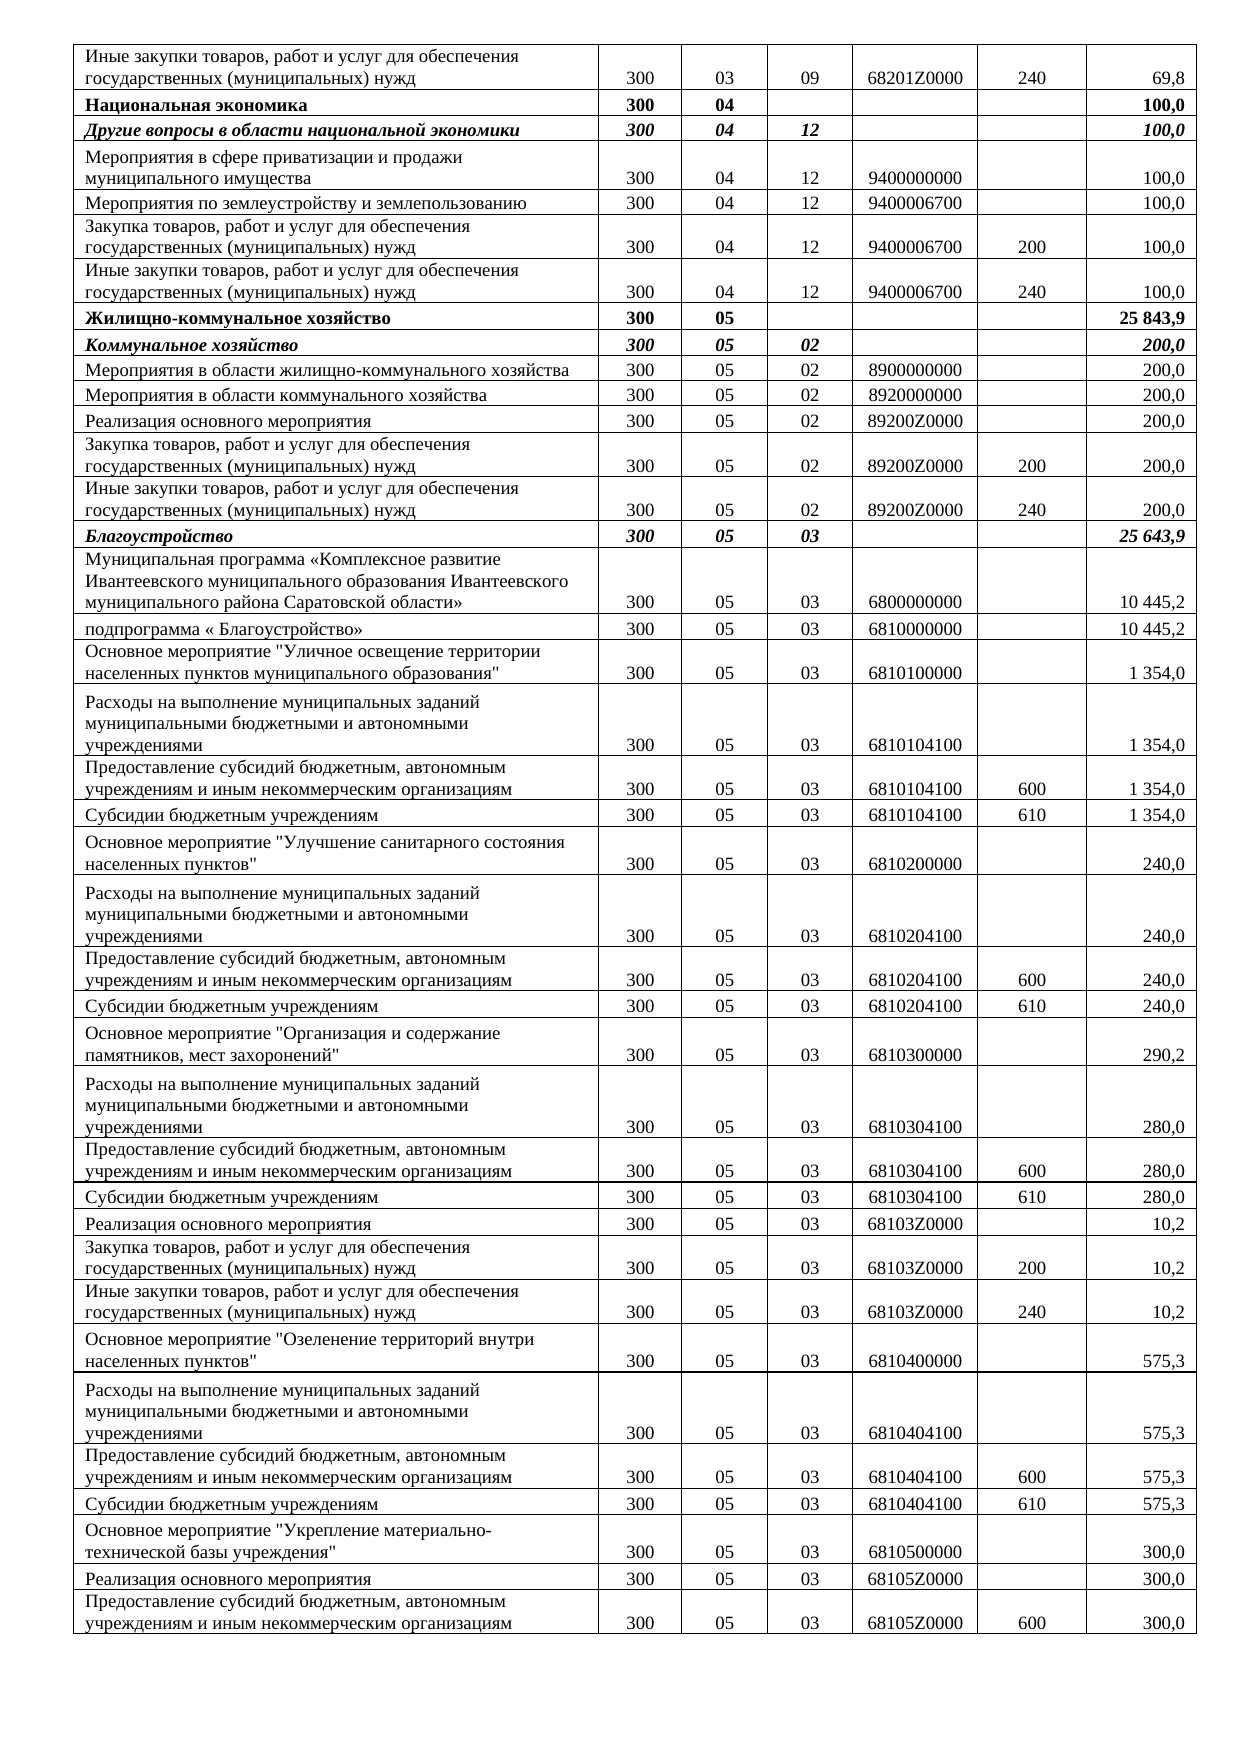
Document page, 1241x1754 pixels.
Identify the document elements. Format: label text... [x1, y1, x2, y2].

table_cell 280,0 [1087, 1138, 1196, 1181]
table_cell 9400006700 [853, 259, 977, 302]
table_cell 03 [768, 1324, 852, 1371]
table_cell 300 [599, 433, 681, 476]
table_cell [978, 1373, 1086, 1443]
table_cell 05 [682, 1324, 767, 1371]
table_cell 1 354,0 [1087, 684, 1196, 755]
table_cell 300 [599, 1373, 681, 1443]
table_cell 04 [682, 190, 767, 214]
table_cell 68103Z0000 [853, 1209, 977, 1234]
table_cell 9400006700 [853, 190, 977, 214]
table_cell 300 [599, 756, 681, 799]
table_cell 03 [768, 827, 852, 874]
table_cell 300 [599, 1209, 681, 1234]
table_cell 300 [599, 356, 681, 380]
table_cell 300 [599, 330, 681, 355]
table_cell 12 [768, 116, 852, 140]
table_cell 300 [599, 548, 681, 613]
table_cell 300 [599, 1564, 681, 1589]
table_cell 600 [978, 947, 1086, 990]
table_cell 1 354,0 [1087, 640, 1196, 683]
table_cell Закупка товаров, работ и услуг для обеспечения государственных (муниципальных) нужд [74, 215, 598, 258]
table_cell 05 [682, 1138, 767, 1181]
table_cell [978, 1018, 1086, 1065]
table_cell 05 [682, 756, 767, 799]
table_cell 6810104100 [853, 684, 977, 755]
table_cell Расходы на выполнение муниципальных заданий муниципальными бюджетными и автономными учреждениями [74, 1373, 598, 1443]
table_cell 05 [682, 521, 767, 547]
table_cell 03 [768, 1138, 852, 1181]
table_cell 12 [768, 259, 852, 302]
table_cell 6810000000 [853, 614, 977, 639]
table_cell Закупка товаров, работ и услуг для обеспечения государственных (муниципальных) нужд [74, 433, 598, 476]
table_cell 280,0 [1087, 1066, 1196, 1137]
table_cell 1 354,0 [1087, 756, 1196, 799]
table_cell 03 [768, 1590, 852, 1633]
table_cell Жилищно-коммунальное хозяйство [74, 303, 598, 329]
table_cell 05 [682, 433, 767, 476]
table_cell Основное мероприятие "Уличное освещение территории населенных пунктов муниципального образования" [74, 640, 598, 683]
table_cell [978, 303, 1086, 329]
table_cell 05 [682, 477, 767, 520]
table_cell 02 [768, 356, 852, 380]
table_cell 05 [682, 1489, 767, 1514]
table_cell Расходы на выполнение муниципальных заданий муниципальными бюджетными и автономными учреждениями [74, 875, 598, 946]
table_cell Мероприятия в области жилищно-коммунального хозяйства [74, 356, 598, 380]
table_cell 05 [682, 1066, 767, 1137]
table_cell [978, 356, 1086, 380]
table_cell 290,2 [1087, 1018, 1196, 1065]
table_cell 03 [768, 614, 852, 639]
table_cell 89200Z0000 [853, 433, 977, 476]
table_cell 300 [599, 1515, 681, 1562]
table_cell 200,0 [1087, 356, 1196, 380]
table_cell 300 [599, 1183, 681, 1208]
table_cell 05 [682, 406, 767, 432]
table_cell 200,0 [1087, 381, 1196, 405]
table_cell 05 [682, 1444, 767, 1487]
table_cell [978, 1209, 1086, 1234]
table_cell 300 [599, 1066, 681, 1137]
table_cell 300 [599, 1280, 681, 1323]
table_cell Основное мероприятие "Улучшение санитарного состояния населенных пунктов" [74, 827, 598, 874]
table_cell 03 [682, 45, 767, 88]
table_cell 02 [768, 433, 852, 476]
table_cell 05 [682, 1018, 767, 1065]
table_cell 240,0 [1087, 827, 1196, 874]
table_cell 240 [978, 45, 1086, 88]
table_cell 05 [682, 875, 767, 946]
table_cell [978, 141, 1086, 189]
table_cell 300,0 [1087, 1590, 1196, 1633]
table_cell 6810200000 [853, 827, 977, 874]
table_cell 300 [599, 875, 681, 946]
table_cell 100,0 [1087, 215, 1196, 258]
table_cell 300,0 [1087, 1564, 1196, 1589]
table_cell 6810400000 [853, 1324, 977, 1371]
table_cell 05 [682, 381, 767, 405]
table_cell 68103Z0000 [853, 1236, 977, 1279]
table_cell [978, 330, 1086, 355]
table_cell [978, 116, 1086, 140]
table_cell 03 [768, 1564, 852, 1589]
table_cell 300 [599, 45, 681, 88]
table_cell 25 643,9 [1087, 521, 1196, 547]
table_cell 600 [978, 1138, 1086, 1181]
table_cell 12 [768, 215, 852, 258]
table_cell 300 [599, 947, 681, 990]
table_cell Предоставление субсидий бюджетным, автономным учреждениям и иным некоммерческим организациям [74, 1590, 598, 1633]
table_cell [978, 381, 1086, 405]
table_cell 05 [682, 330, 767, 355]
table_cell 03 [768, 1183, 852, 1208]
table_cell 03 [768, 875, 852, 946]
table_cell [978, 1515, 1086, 1562]
table_cell 03 [768, 991, 852, 1017]
table_cell 240 [978, 477, 1086, 520]
table_cell [853, 90, 977, 115]
table_cell 600 [978, 1444, 1086, 1487]
table_cell 05 [682, 614, 767, 639]
table_cell 300 [599, 1489, 681, 1514]
table_cell 600 [978, 756, 1086, 799]
table_cell 03 [768, 1373, 852, 1443]
table_cell 02 [768, 406, 852, 432]
table_cell 10,2 [1087, 1280, 1196, 1323]
table_cell 300 [599, 190, 681, 214]
table_cell [978, 1066, 1086, 1137]
table_cell 280,0 [1087, 1183, 1196, 1208]
table_cell 05 [682, 1236, 767, 1279]
table_cell 02 [768, 330, 852, 355]
table_cell 69,8 [1087, 45, 1196, 88]
table_cell 575,3 [1087, 1489, 1196, 1514]
table_cell Основное мероприятие "Укрепление материально-технической базы учреждения" [74, 1515, 598, 1562]
table_cell 05 [682, 991, 767, 1017]
table_cell 02 [768, 477, 852, 520]
table_cell [978, 1564, 1086, 1589]
table_cell Основное мероприятие "Озеленение территорий внутри населенных пунктов" [74, 1324, 598, 1371]
table_cell 575,3 [1087, 1444, 1196, 1487]
table_cell 300 [599, 477, 681, 520]
table_cell [853, 521, 977, 547]
table_cell Закупка товаров, работ и услуг для обеспечения государственных (муниципальных) нужд [74, 1236, 598, 1279]
table_cell Иные закупки товаров, работ и услуг для обеспечения государственных (муниципальных) нужд [74, 45, 598, 88]
table_cell 68201Z0000 [853, 45, 977, 88]
table_cell 100,0 [1087, 259, 1196, 302]
table_cell [978, 875, 1086, 946]
table_cell 200,0 [1087, 477, 1196, 520]
table_cell 9400000000 [853, 141, 977, 189]
table_cell 03 [768, 1489, 852, 1514]
table_cell 05 [682, 548, 767, 613]
table_cell Основное мероприятие "Организация и содержание памятников, мест захоронений" [74, 1018, 598, 1065]
table_cell 100,0 [1087, 141, 1196, 189]
table_cell 240,0 [1087, 875, 1196, 946]
table_cell [978, 190, 1086, 214]
table_cell 300 [599, 614, 681, 639]
table_cell 6810100000 [853, 640, 977, 683]
table_cell 610 [978, 991, 1086, 1017]
table_cell 05 [682, 1373, 767, 1443]
table_cell 6810204100 [853, 875, 977, 946]
table_cell Субсидии бюджетным учреждениям [74, 1489, 598, 1514]
table_cell 03 [768, 1280, 852, 1323]
table_cell 300 [599, 640, 681, 683]
table_cell 300 [599, 1138, 681, 1181]
table_cell 6810300000 [853, 1018, 977, 1065]
table_cell 05 [682, 1209, 767, 1234]
table_cell Предоставление субсидий бюджетным, автономным учреждениям и иным некоммерческим организациям [74, 947, 598, 990]
table_cell Расходы на выполнение муниципальных заданий муниципальными бюджетными и автономными учреждениями [74, 1066, 598, 1137]
table_cell 04 [682, 90, 767, 115]
table_cell 300 [599, 827, 681, 874]
table_cell 68105Z0000 [853, 1590, 977, 1633]
table_cell 02 [768, 381, 852, 405]
table_cell 6810104100 [853, 800, 977, 826]
table_cell Национальная экономика [74, 90, 598, 115]
table_cell [978, 827, 1086, 874]
table_cell 04 [682, 116, 767, 140]
table_cell 10,2 [1087, 1209, 1196, 1234]
table_cell 6810104100 [853, 756, 977, 799]
table_cell 12 [768, 141, 852, 189]
table_cell 200,0 [1087, 433, 1196, 476]
table_cell подпрограмма « Благоустройство» [74, 614, 598, 639]
table_cell 6810404100 [853, 1373, 977, 1443]
table_cell Мероприятия в сфере приватизации и продажи муниципального имущества [74, 141, 598, 189]
table_cell [978, 640, 1086, 683]
table_cell 05 [682, 1515, 767, 1562]
table_cell 575,3 [1087, 1373, 1196, 1443]
table_cell Мероприятия в области коммунального хозяйства [74, 381, 598, 405]
table_cell 300 [599, 684, 681, 755]
table_cell 200 [978, 1236, 1086, 1279]
table_cell 300 [599, 1236, 681, 1279]
table_cell 100,0 [1087, 90, 1196, 115]
table_cell [978, 684, 1086, 755]
table_cell 05 [682, 303, 767, 329]
table_cell 05 [682, 356, 767, 380]
table_cell 03 [768, 1066, 852, 1137]
table_cell 04 [682, 259, 767, 302]
table_cell [978, 406, 1086, 432]
table_cell 9400006700 [853, 215, 977, 258]
table_cell 05 [682, 1183, 767, 1208]
table_cell 8900000000 [853, 356, 977, 380]
table_cell 300 [599, 259, 681, 302]
table_cell Муниципальная программа «Комплексное развитие Ивантеевского муниципального образования Ивантеевского муниципального района Саратовской области» [74, 548, 598, 613]
table_cell 05 [682, 800, 767, 826]
table_cell 04 [682, 215, 767, 258]
table_cell 100,0 [1087, 116, 1196, 140]
table_cell 300 [599, 1444, 681, 1487]
table_cell 200 [978, 215, 1086, 258]
table_cell [768, 303, 852, 329]
table_cell Реализация основного мероприятия [74, 1209, 598, 1234]
table_cell 240,0 [1087, 947, 1196, 990]
table_cell Предоставление субсидий бюджетным, автономным учреждениям и иным некоммерческим организациям [74, 1138, 598, 1181]
table_cell Иные закупки товаров, работ и услуг для обеспечения государственных (муниципальных) нужд [74, 1280, 598, 1323]
table_cell 05 [682, 947, 767, 990]
table_cell Благоустройство [74, 521, 598, 547]
table_cell [853, 116, 977, 140]
table_cell 300 [599, 381, 681, 405]
table_cell 300 [599, 141, 681, 189]
table_cell 6810304100 [853, 1066, 977, 1137]
table_cell 300 [599, 1018, 681, 1065]
table_cell 8920000000 [853, 381, 977, 405]
table_cell 12 [768, 190, 852, 214]
table_cell 05 [682, 1564, 767, 1589]
table_cell 300 [599, 800, 681, 826]
table_cell 610 [978, 800, 1086, 826]
table_cell 89200Z0000 [853, 477, 977, 520]
table_cell 04 [682, 141, 767, 189]
table_cell 05 [682, 827, 767, 874]
table_cell Иные закупки товаров, работ и услуг для обеспечения государственных (муниципальных) нужд [74, 259, 598, 302]
table_cell Субсидии бюджетным учреждениям [74, 991, 598, 1017]
table_cell [978, 521, 1086, 547]
table_cell 200 [978, 433, 1086, 476]
table_cell Иные закупки товаров, работ и услуг для обеспечения государственных (муниципальных) нужд [74, 477, 598, 520]
table_cell [978, 1324, 1086, 1371]
table_cell 300 [599, 406, 681, 432]
table_cell 05 [682, 1590, 767, 1633]
table_cell 03 [768, 1515, 852, 1562]
table_cell Предоставление субсидий бюджетным, автономным учреждениям и иным некоммерческим организациям [74, 1444, 598, 1487]
table_cell 05 [682, 684, 767, 755]
table_cell 6810404100 [853, 1489, 977, 1514]
table_cell 05 [682, 640, 767, 683]
table_cell 03 [768, 548, 852, 613]
table_cell Расходы на выполнение муниципальных заданий муниципальными бюджетными и автономными учреждениями [74, 684, 598, 755]
table_cell 200,0 [1087, 406, 1196, 432]
table_cell 100,0 [1087, 190, 1196, 214]
table_cell 09 [768, 45, 852, 88]
table_cell 610 [978, 1489, 1086, 1514]
table_cell 6810304100 [853, 1183, 977, 1208]
table_cell 6810404100 [853, 1444, 977, 1487]
table_cell 300 [599, 521, 681, 547]
table_cell 03 [768, 521, 852, 547]
table_cell 10 445,2 [1087, 614, 1196, 639]
table_cell 300 [599, 1324, 681, 1371]
table_cell 1 354,0 [1087, 800, 1196, 826]
table_cell 240 [978, 259, 1086, 302]
table_cell Другие вопросы в области национальной экономики [74, 116, 598, 140]
table_cell 6810304100 [853, 1138, 977, 1181]
table_cell 25 843,9 [1087, 303, 1196, 329]
table_cell [978, 614, 1086, 639]
table_cell 03 [768, 1444, 852, 1487]
table_cell 6810204100 [853, 991, 977, 1017]
table_cell 300 [599, 116, 681, 140]
table_cell 68103Z0000 [853, 1280, 977, 1323]
table_cell 03 [768, 684, 852, 755]
table_cell 300,0 [1087, 1515, 1196, 1562]
table_cell 6800000000 [853, 548, 977, 613]
table_cell 600 [978, 1590, 1086, 1633]
table_cell 6810204100 [853, 947, 977, 990]
table_cell 89200Z0000 [853, 406, 977, 432]
table_cell [853, 303, 977, 329]
table_cell 03 [768, 800, 852, 826]
table_cell Реализация основного мероприятия [74, 406, 598, 432]
table_cell 300 [599, 1590, 681, 1633]
table_cell 03 [768, 640, 852, 683]
table_cell 240 [978, 1280, 1086, 1323]
table_cell 610 [978, 1183, 1086, 1208]
table_cell 03 [768, 756, 852, 799]
table_cell 6810500000 [853, 1515, 977, 1562]
table_cell Субсидии бюджетным учреждениям [74, 1183, 598, 1208]
table_cell 68105Z0000 [853, 1564, 977, 1589]
table_cell [978, 90, 1086, 115]
table_cell Коммунальное хозяйство [74, 330, 598, 355]
table_cell Реализация основного мероприятия [74, 1564, 598, 1589]
table_cell 300 [599, 303, 681, 329]
table_cell 05 [682, 1280, 767, 1323]
table_cell 03 [768, 947, 852, 990]
table_cell 300 [599, 215, 681, 258]
table_cell 03 [768, 1018, 852, 1065]
table_cell Мероприятия по землеустройству и землепользованию [74, 190, 598, 214]
table_cell 575,3 [1087, 1324, 1196, 1371]
table_cell 03 [768, 1209, 852, 1234]
table_cell [768, 90, 852, 115]
table_cell 200,0 [1087, 330, 1196, 355]
table_cell 240,0 [1087, 991, 1196, 1017]
table_cell 10,2 [1087, 1236, 1196, 1279]
table_cell [853, 330, 977, 355]
table_cell Субсидии бюджетным учреждениям [74, 800, 598, 826]
table_cell 300 [599, 90, 681, 115]
table_cell Предоставление субсидий бюджетным, автономным учреждениям и иным некоммерческим организациям [74, 756, 598, 799]
table_cell 03 [768, 1236, 852, 1279]
table_cell 10 445,2 [1087, 548, 1196, 613]
table_cell [978, 548, 1086, 613]
table_cell 300 [599, 991, 681, 1017]
